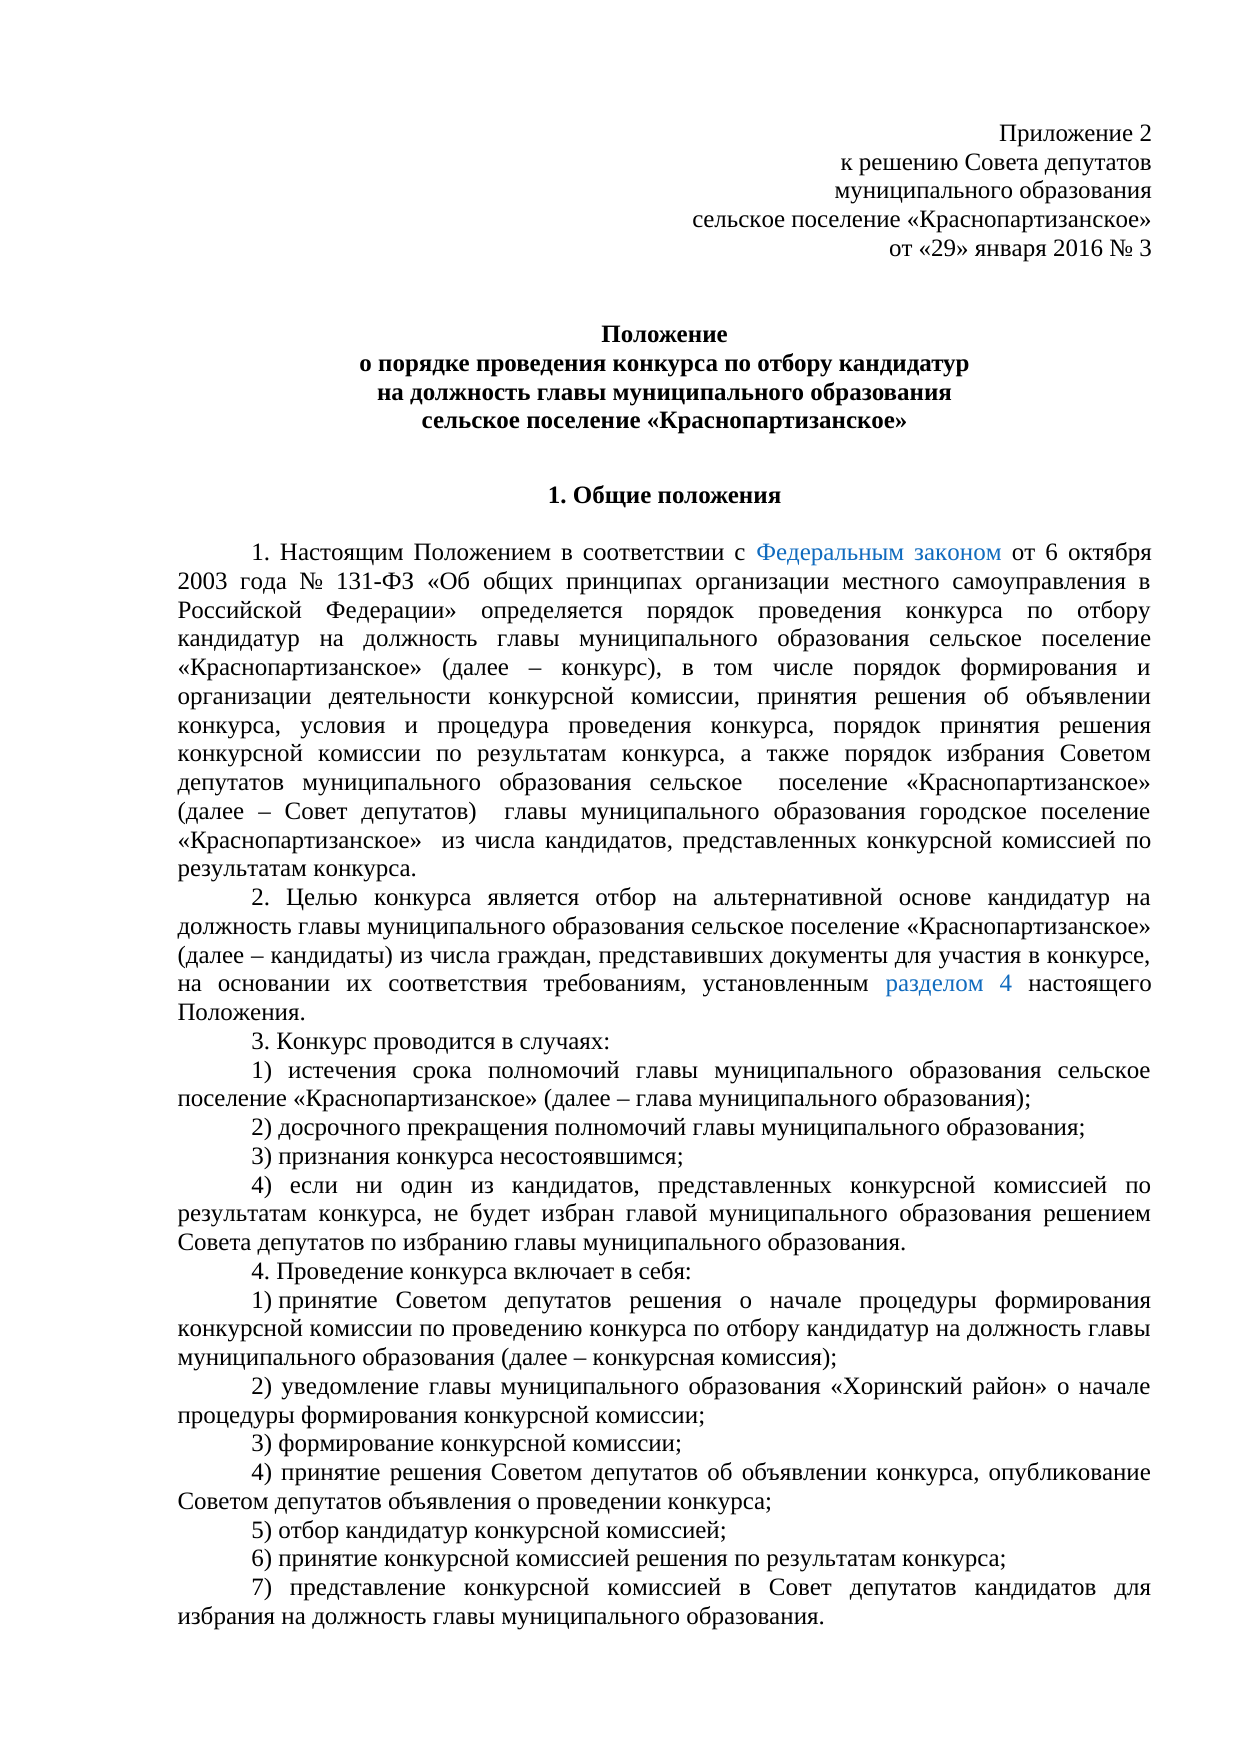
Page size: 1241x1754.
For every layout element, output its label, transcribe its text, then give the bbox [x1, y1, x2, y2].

text 4) если ни один из кандидатов, представленных конкурсной комиссией по результатам конкурса, не будет избран главой муниципального образования решением Совета депутатов по избранию главы муниципального образования. [177, 1170, 1152, 1256]
subtitle 1. Общие положения [177, 480, 1152, 508]
text 5) отбор кандидатур конкурсной комиссией; [177, 1515, 1152, 1543]
text 1) истечения срока полномочий главы муниципального образования сельское поселение «Краснопартизанское» (далее – глава муниципального образования); [177, 1055, 1152, 1112]
subtitle Положение о порядке проведения конкурса по отбору кандидатур [177, 319, 1152, 377]
text 1) принятие Советом депутатов решения о начале процедуры формирования конкурсной комиссии по проведению конкурса по отбору кандидатур на должность главы муниципального образования (далее – конкурсная комиссия); [177, 1285, 1152, 1371]
text 2. Целью конкурса является отбор на альтернативной основе кандидатур на должность главы муниципального образования сельское поселение «Краснопартизанское» (далее – кандидаты) из числа граждан, представивших документы для участия в конкурсе, на основании их соответствия требованиям, установленным разделом 4 настоящего Положения. [177, 882, 1152, 1026]
text муниципального образования [177, 176, 1152, 204]
text 3. Конкурс проводится в случаях: [177, 1026, 1152, 1055]
text к решению Совета депутатов [177, 147, 1152, 176]
text 2) уведомление главы муниципального образования «Хоринский район» о начале процедуры формирования конкурсной комиссии; [177, 1371, 1152, 1428]
subtitle на должность главы муниципального образования [177, 377, 1152, 406]
text 4) принятие решения Советом депутатов об объявлении конкурса, опубликование Советом депутатов объявления о проведении конкурса; [177, 1457, 1152, 1515]
subtitle сельское поселение «Краснопартизанское» [177, 406, 1152, 480]
text 4. Проведение конкурса включает в себя: [177, 1256, 1152, 1285]
subtitle Приложение 2 [177, 118, 1152, 147]
text сельское поселение «Краснопартизанское» [177, 204, 1152, 233]
text 7) представление конкурсной комиссией в Совет депутатов кандидатов для избрания на должность главы муниципального образования. [177, 1572, 1152, 1630]
text от «29» января 2016 № 3 [177, 233, 1152, 262]
text 6) принятие конкурсной комиссией решения по результатам конкурса; [177, 1543, 1152, 1572]
text 2) досрочного прекращения полномочий главы муниципального образования; [177, 1112, 1152, 1141]
text 1. Настоящим Положением в соответствии с Федеральным законом от 6 октября 2003 года № 131-ФЗ «Об общих принципах организации местного самоуправления в Российской Федерации» определяется порядок проведения конкурса по отбору кандидатур на должность главы муниципального образования сельское поселение «Краснопартизанское» (далее – конкурс), в том числе порядок формирования и организации деятельности конкурсной комиссии, принятия решения об объявлении конкурса, условия и процедура проведения конкурса, порядок принятия решения конкурсной комиссии по результатам конкурса, а также порядок избрания Советом депутатов муниципального образования сельское поселение «Краснопартизанское» (далее – Совет депутатов) главы муниципального образования городское поселение «Краснопартизанское» из числа кандидатов, представленных конкурсной комиссией по результатам конкурса. [177, 537, 1152, 882]
text 3) формирование конкурсной комиссии; [177, 1428, 1152, 1457]
text 3) признания конкурса несостоявшимся; [177, 1141, 1152, 1170]
